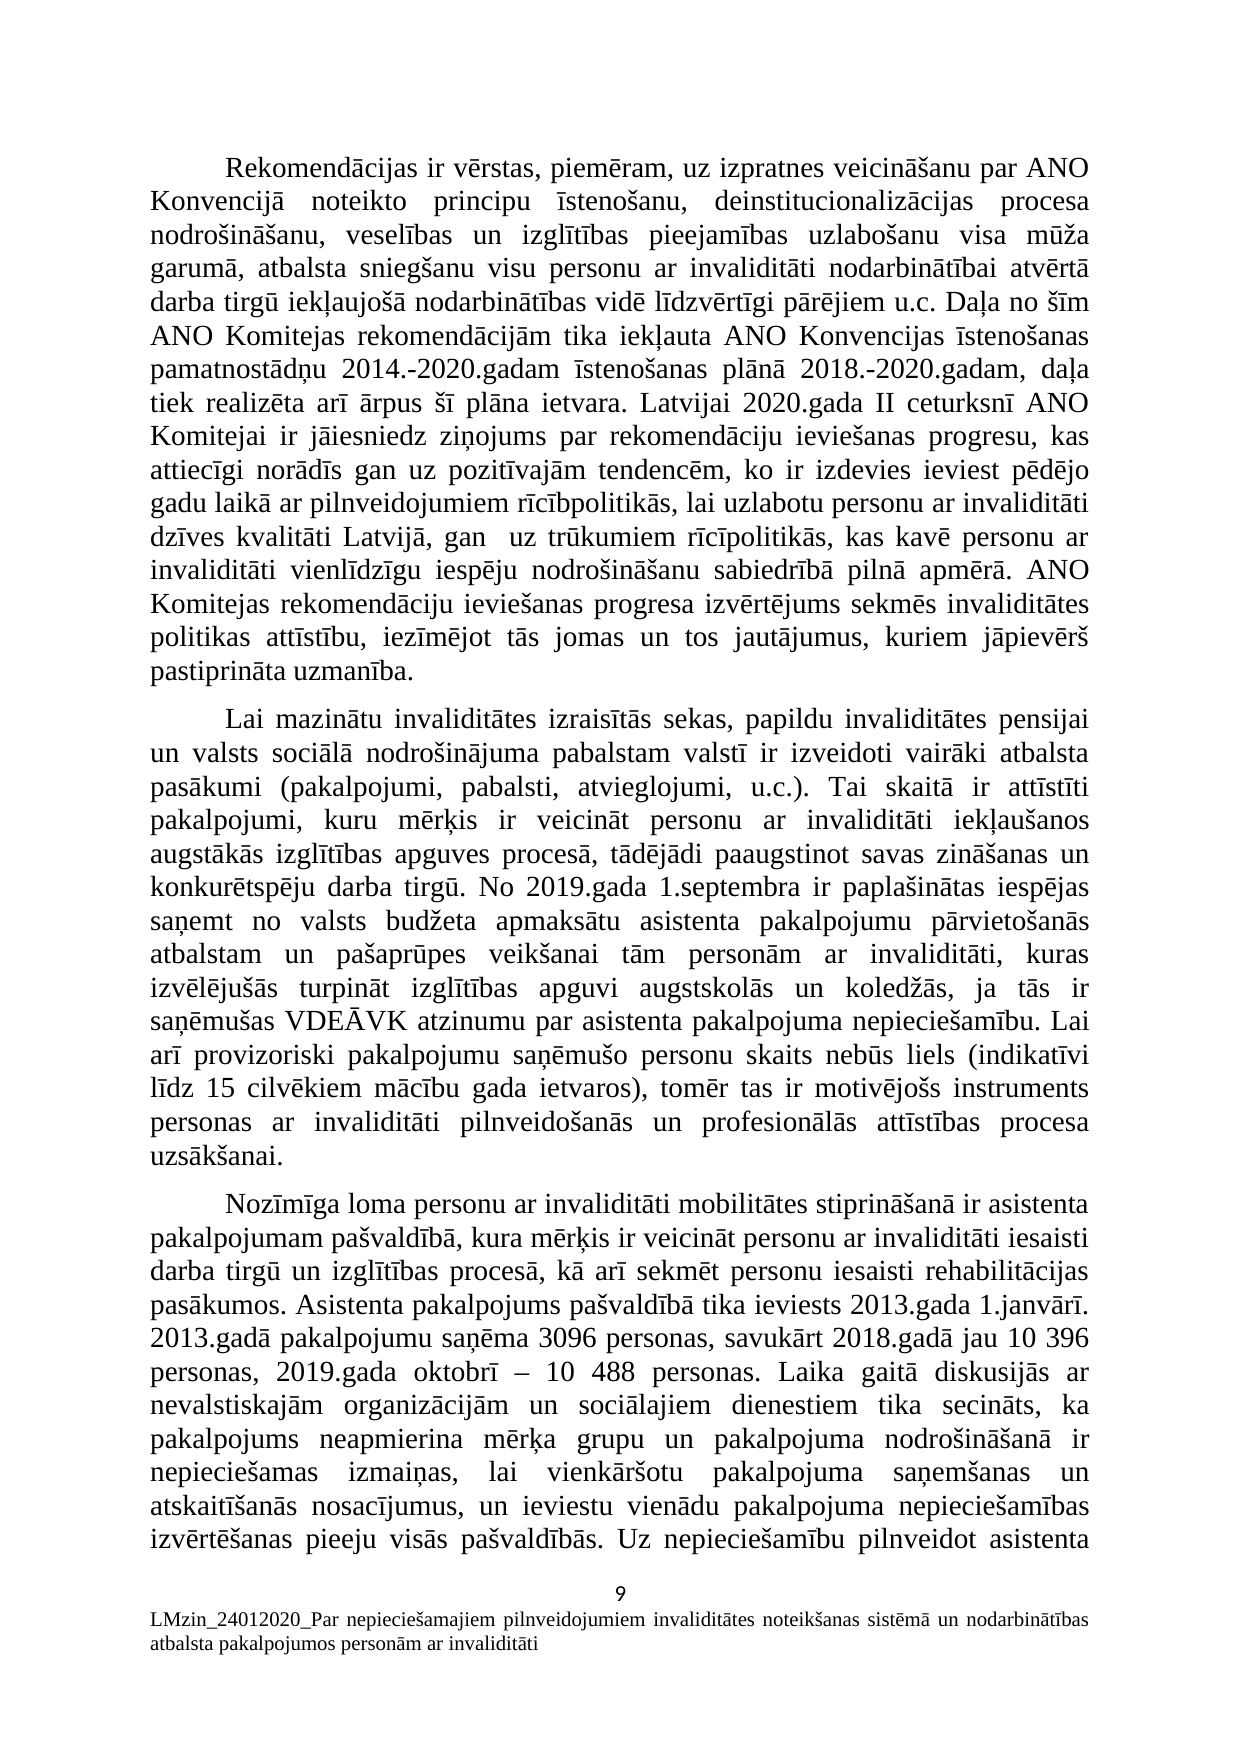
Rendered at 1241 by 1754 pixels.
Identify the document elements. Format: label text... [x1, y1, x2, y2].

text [150, 1186, 1090, 1555]
text Rekomendācijas ir vērstas, piemēram, uz izpratnes veicināšanu par ANO Konvencijā noteikto principu īstenošanu, deinstitucionalizācijas procesa nodrošināšanu, veselības un izglītības pieejamības uzlabošanu visa mūža garumā, atbalsta sniegšanu visu personu ar invaliditāti nodarbinātībai atvērtā darba tirgū iekļaujošā nodarbinātības vidē līdzvērtīgi pārējiem u.c. Daļa no šīm ANO Komitejas rekomendācijām tika iekļauta ANO Konvencijas īstenošanas pamatnostādņu 2014.-2020.gadam īstenošanas plānā 2018.-2020.gadam, daļa tiek realizēta arī ārpus šī plāna ietvara. Latvijai 2020.gada II ceturksnī ANO Komitejai ir jāiesniedz ziņojums par rekomendāciju ieviešanas progresu, kas attiecīgi norādīs gan uz pozitīvajām tendencēm, ko ir izdevies ieviest pēdējo gadu laikā ar pilnveidojumiem rīcībpolitikās, lai uzlabotu personu ar invaliditāti dzīves kvalitāti Latvijā, gan uz trūkumiem rīcīpolitikās, kas kavē personu ar invaliditāti vienlīdzīgu iespēju nodrošināšanu sabiedrībā pilnā apmērā. ANO Komitejas rekomendāciju ieviešanas progresa izvērtējums sekmēs invaliditātes politikas attīstību, iezīmējot tās jomas un tos jautājumus, kuriem jāpievērš pastiprināta uzmanība. [150, 150, 1090, 687]
text Lai mazinātu invaliditātes izraisītās sekas, papildu invaliditātes pensijai un valsts sociālā nodrošinājuma pabalstam valstī ir izveidoti vairāki atbalsta pasākumi (pakalpojumi, pabalsti, atvieglojumi, u.c.). Tai skaitā ir attīstīti pakalpojumi, kuru mērķis ir veicināt personu ar invaliditāti iekļaušanos augstākās izglītības apguves procesā, tādējādi paaugstinot savas zināšanas un konkurētspēju darba tirgū. No 2019.gada 1.septembra ir paplašinātas iespējas saņemt no valsts budžeta apmaksātu asistenta pakalpojumu pārvietošanās atbalstam un pašaprūpes veikšanai tām personām ar invaliditāti, kuras izvēlējušās turpināt izglītības apguvi augstskolās un koledžās, ja tās ir saņēmušas VDEĀVK atzinumu par asistenta pakalpojuma nepieciešamību. Lai arī provizoriski pakalpojumu saņēmušo personu skaits nebūs liels (indikatīvi līdz 15 cilvēkiem mācību gada ietvaros), tomēr tas ir motivējošs instruments personas ar invaliditāti pilnveidošanās un profesionālās attīstības procesa uzsākšanai. [150, 702, 1090, 1171]
